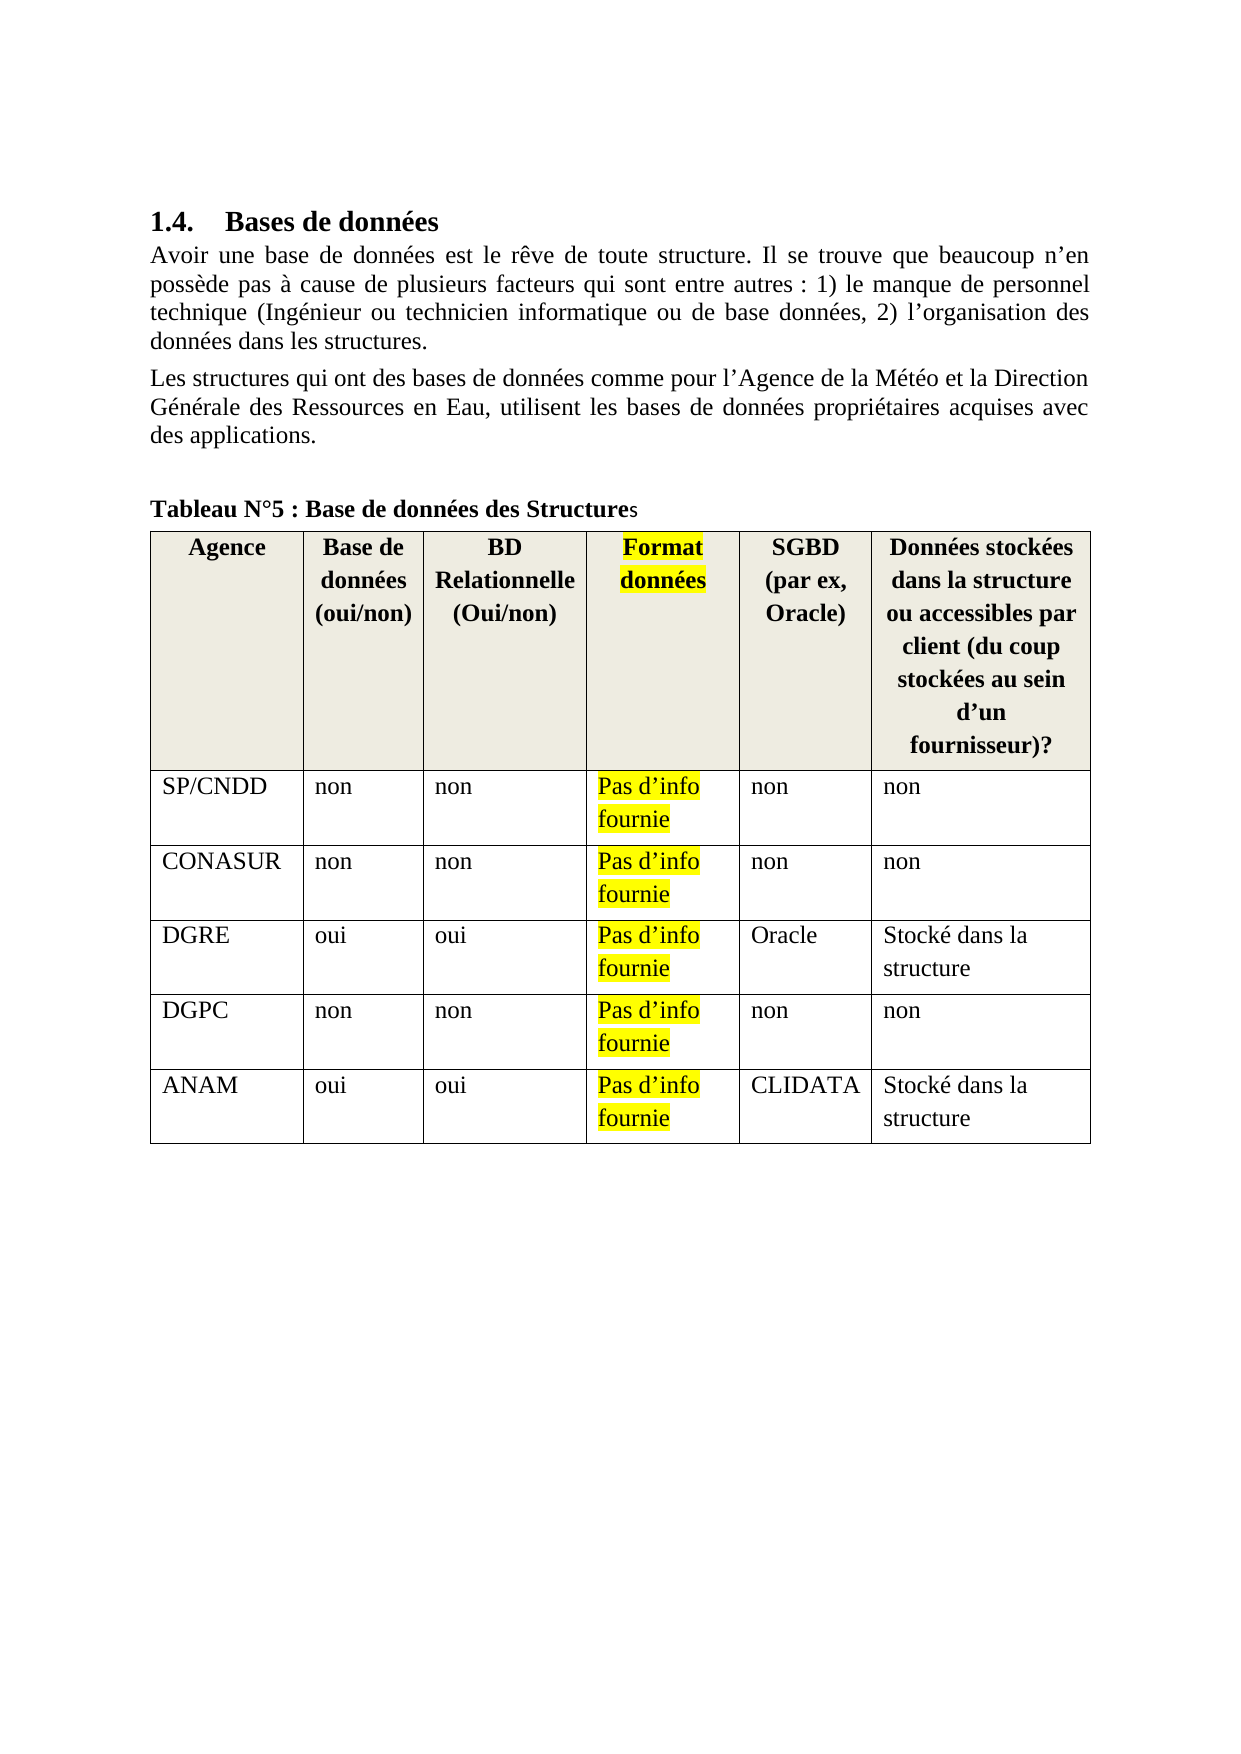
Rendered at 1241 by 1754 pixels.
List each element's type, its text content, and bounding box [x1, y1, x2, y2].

table_cell non [304, 771, 423, 845]
table_cell non [872, 995, 1090, 1069]
list Bases de données [150, 204, 1090, 237]
table_cell Oracle [740, 921, 871, 994]
table_cell Stocké dans la structure [872, 1070, 1090, 1143]
table_cell non [424, 846, 586, 919]
table_cell Pas d’info fournie [587, 921, 739, 994]
table_cell DGRE [151, 921, 303, 994]
table_cell Pas d’info fournie [587, 846, 739, 919]
table_cell non [304, 846, 423, 919]
table_cell non [872, 846, 1090, 919]
table_cell non [740, 771, 871, 845]
table_cell CLIDATA [740, 1070, 871, 1143]
table_header Base de données (oui/non) [304, 532, 423, 770]
table_cell oui [304, 1070, 423, 1143]
table_header Données stockées dans la structure ou accessibles par client (du coup stockées au sein d’un fournisseur)? [872, 532, 1090, 770]
table_header Agence [151, 532, 303, 770]
table_cell oui [304, 921, 423, 994]
table_cell CONASUR [151, 846, 303, 919]
table_header Format données [587, 532, 739, 770]
table_cell Pas d’info fournie [587, 1070, 739, 1143]
text Avoir une base de données est le rêve de toute structure. Il se trouve que beaucoup n’en possède pas à cause de plusieurs facteurs qui sont entre autres : 1) le manque de personnel technique (Ingénieur ou technicien informatique ou de base données, 2) l’organisation des données dans les structures. [150, 240, 1090, 355]
table_header BD Relationnelle (Oui/non) [424, 532, 586, 770]
table_header SGBD (par ex, Oracle) [740, 532, 871, 770]
table_cell oui [424, 921, 586, 994]
table_cell SP/CNDD [151, 771, 303, 845]
table_cell non [740, 995, 871, 1069]
table_cell Stocké dans la structure [872, 921, 1090, 994]
text Les structures qui ont des bases de données comme pour l’Agence de la Météo et la Direction Générale des Ressources en Eau, utilisent les bases de données propriétaires acquises avec des applications. [150, 363, 1090, 449]
table_cell ANAM [151, 1070, 303, 1143]
table_cell non [424, 771, 586, 845]
table_cell oui [424, 1070, 586, 1143]
table_cell Pas d’info fournie [587, 771, 739, 845]
table_cell non [304, 995, 423, 1069]
table_cell Pas d’info fournie [587, 995, 739, 1069]
table_cell non [872, 771, 1090, 845]
table_cell non [740, 846, 871, 919]
text Tableau N°5 : Base de données des s [150, 494, 1090, 523]
table_cell non [424, 995, 586, 1069]
table_cell DGPC [151, 995, 303, 1069]
